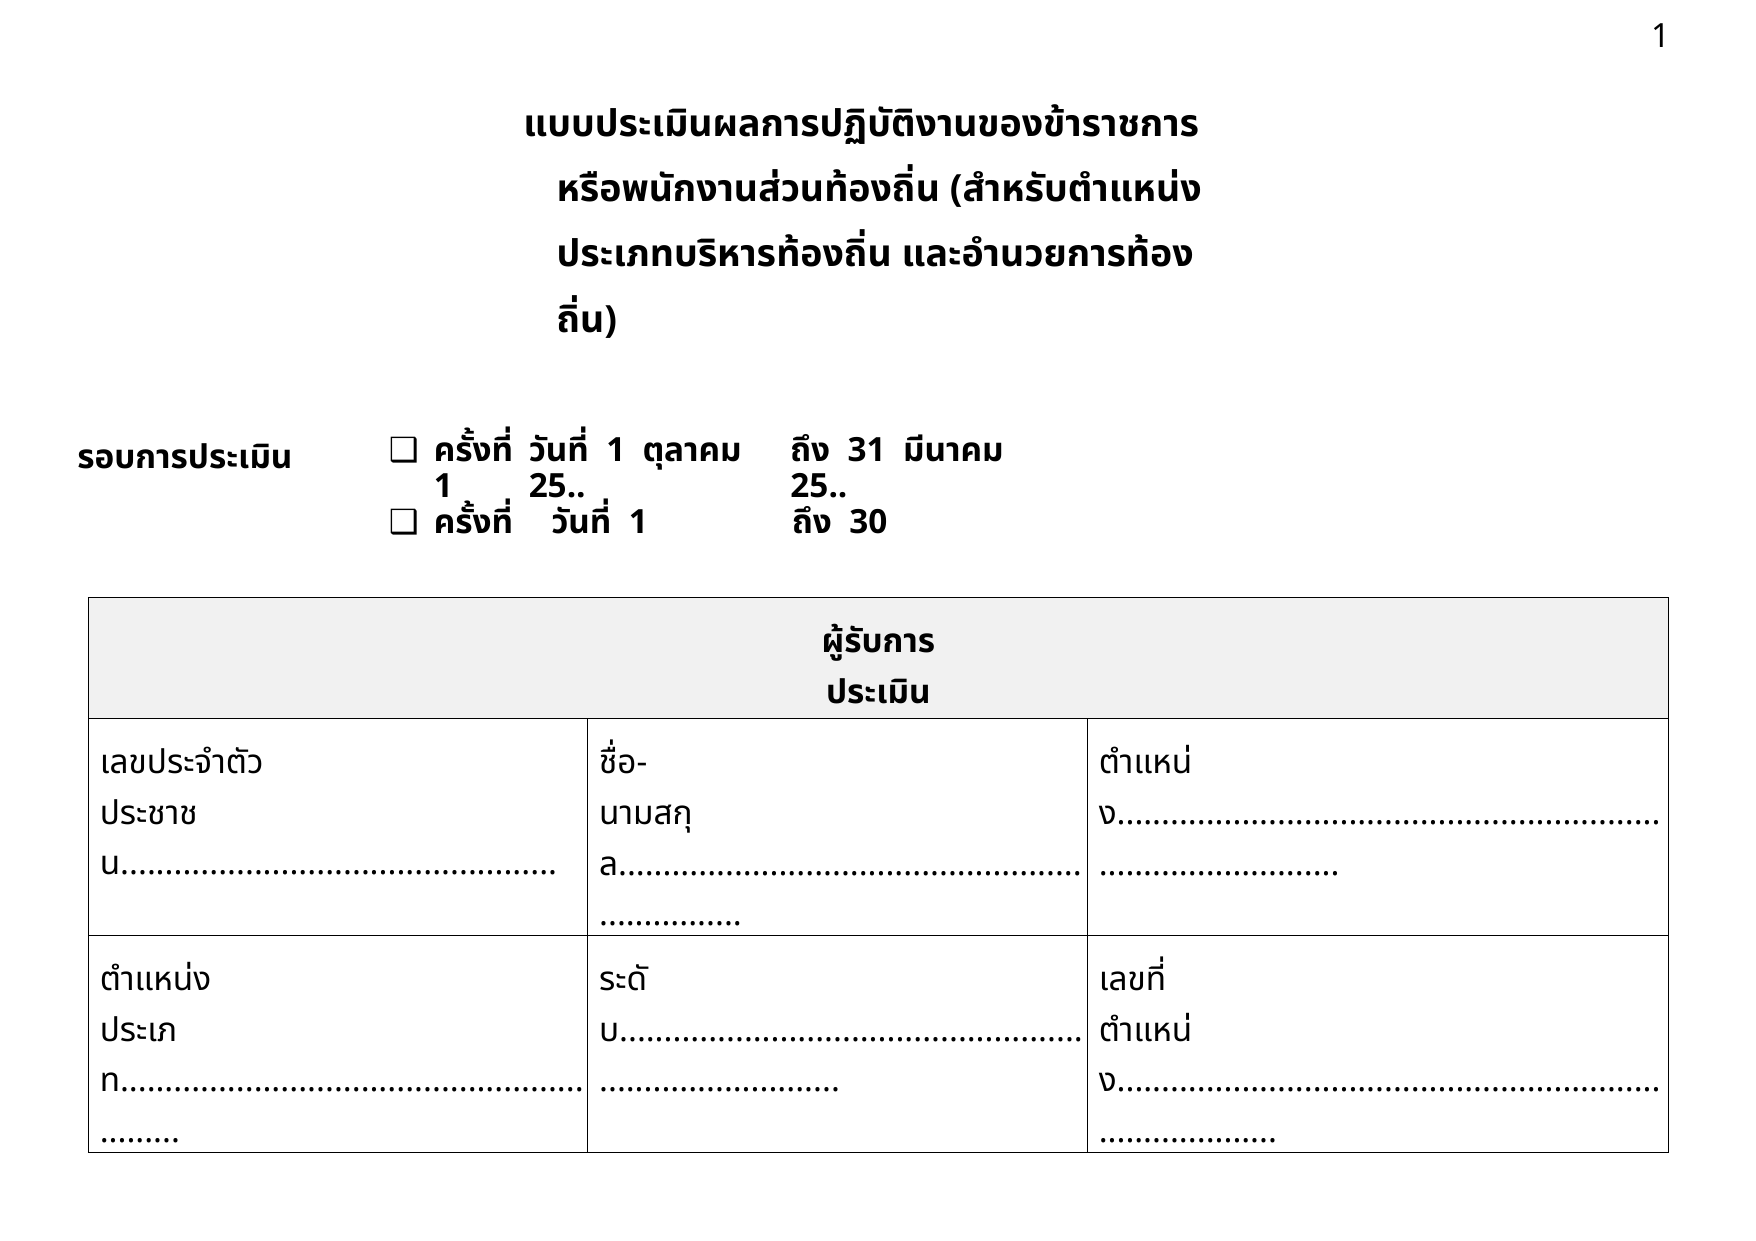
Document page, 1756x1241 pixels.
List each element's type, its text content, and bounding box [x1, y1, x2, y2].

table_cell เลขประจำตัวประชาชน................................................. [89, 719, 587, 935]
subtitle รอบการประเมิน [77, 433, 1682, 483]
table_cell ตำแหน่งประเภท............................................................. [89, 936, 587, 1152]
table_cell ชื่อ-นามสกุล.................................................................... [588, 719, 1087, 935]
subtitle แบบประเมินผลการปฏิบัติงานของข้าราชการหรือพนักงานส่วนท้องถิ่น (สำหรับตำแหน่งประเภทบริหารท้องถิ่น และอำนวยการท้องถิ่น) [523, 96, 1233, 349]
table_header ผู้รับการประเมิน [89, 598, 1668, 718]
table_cell ระดับ............................................................................... [588, 936, 1087, 1152]
table_cell ตำแหน่ง........................................................................................ [1088, 719, 1668, 935]
table_cell เลขที่ตำแหน่ง................................................................................. [1088, 936, 1668, 1152]
